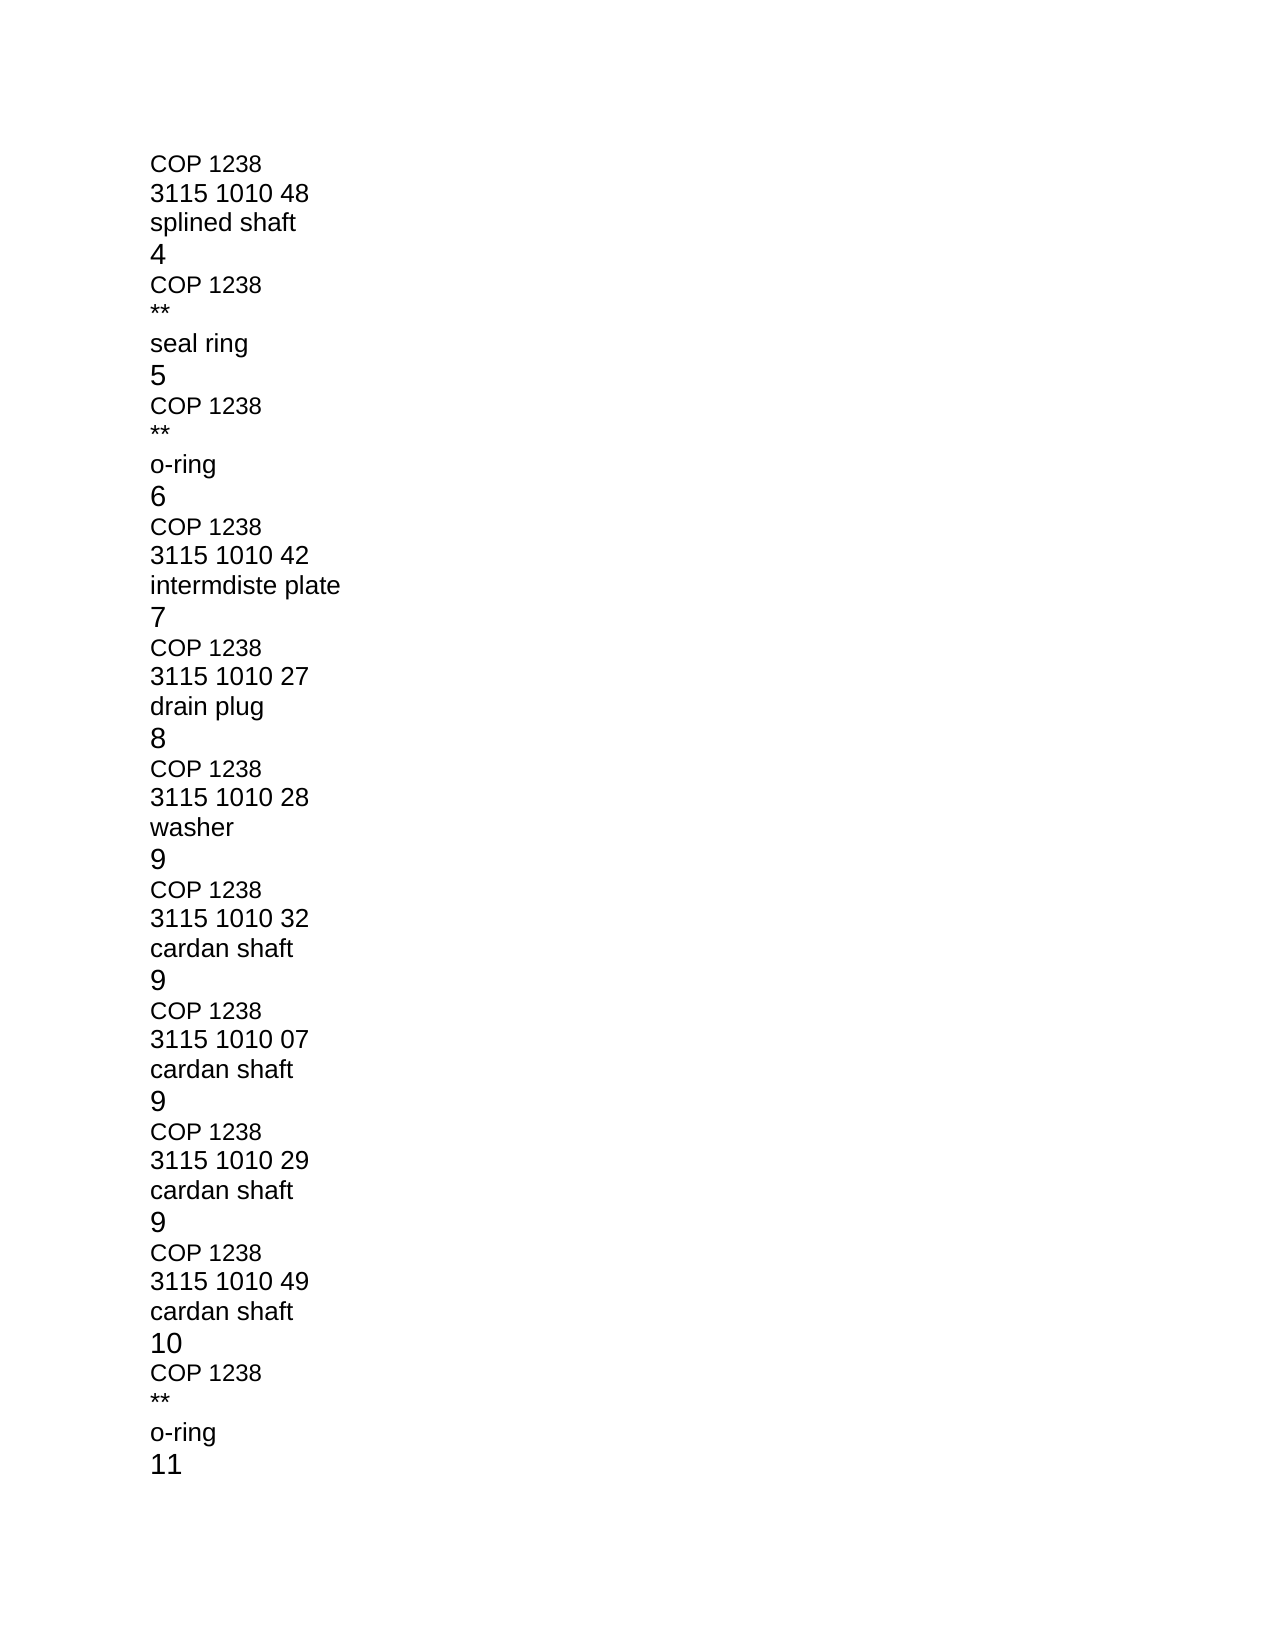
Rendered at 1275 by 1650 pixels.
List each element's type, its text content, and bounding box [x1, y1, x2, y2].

text COP 1238 [150, 997, 1125, 1024]
text intermdiste plate [150, 570, 1125, 600]
text splined shaft [150, 207, 1125, 237]
text washer [150, 812, 1125, 842]
text cardan shaft [150, 1296, 1125, 1326]
text 3115 1010 48 [150, 178, 1125, 207]
text 5 [150, 358, 1125, 392]
text COP 1238 [150, 271, 1125, 298]
text 3115 1010 32 [150, 903, 1125, 933]
text 9 [150, 1084, 1125, 1117]
text COP 1238 [150, 755, 1125, 782]
text COP 1238 [150, 392, 1125, 419]
text COP 1238 [150, 513, 1125, 540]
text cardan shaft [150, 1054, 1125, 1084]
text COP 1238 [150, 1359, 1125, 1387]
text 7 [150, 600, 1125, 634]
text 6 [150, 479, 1125, 513]
text COP 1238 [150, 876, 1125, 903]
text 3115 1010 29 [150, 1145, 1125, 1175]
text COP 1238 [150, 634, 1125, 661]
text o-ring [150, 449, 1125, 479]
text COP 1238 [150, 1238, 1125, 1266]
text o-ring [150, 1417, 1125, 1447]
text 10 [150, 1326, 1125, 1359]
text 11 [150, 1447, 1125, 1480]
text 3115 1010 49 [150, 1266, 1125, 1296]
text ** [150, 1387, 1125, 1417]
text 3115 1010 07 [150, 1024, 1125, 1054]
text 9 [150, 842, 1125, 876]
text cardan shaft [150, 1175, 1125, 1205]
text 3115 1010 28 [150, 782, 1125, 812]
text COP 1238 [150, 150, 1125, 178]
text cardan shaft [150, 933, 1125, 963]
text 4 [150, 237, 1125, 271]
text seal ring [150, 328, 1125, 358]
text drain plug [150, 691, 1125, 721]
text 8 [150, 721, 1125, 755]
text 3115 1010 27 [150, 661, 1125, 691]
text ** [150, 419, 1125, 449]
text 9 [150, 1205, 1125, 1238]
text 3115 1010 42 [150, 540, 1125, 570]
text ** [150, 298, 1125, 328]
text 9 [150, 963, 1125, 997]
text COP 1238 [150, 1117, 1125, 1145]
